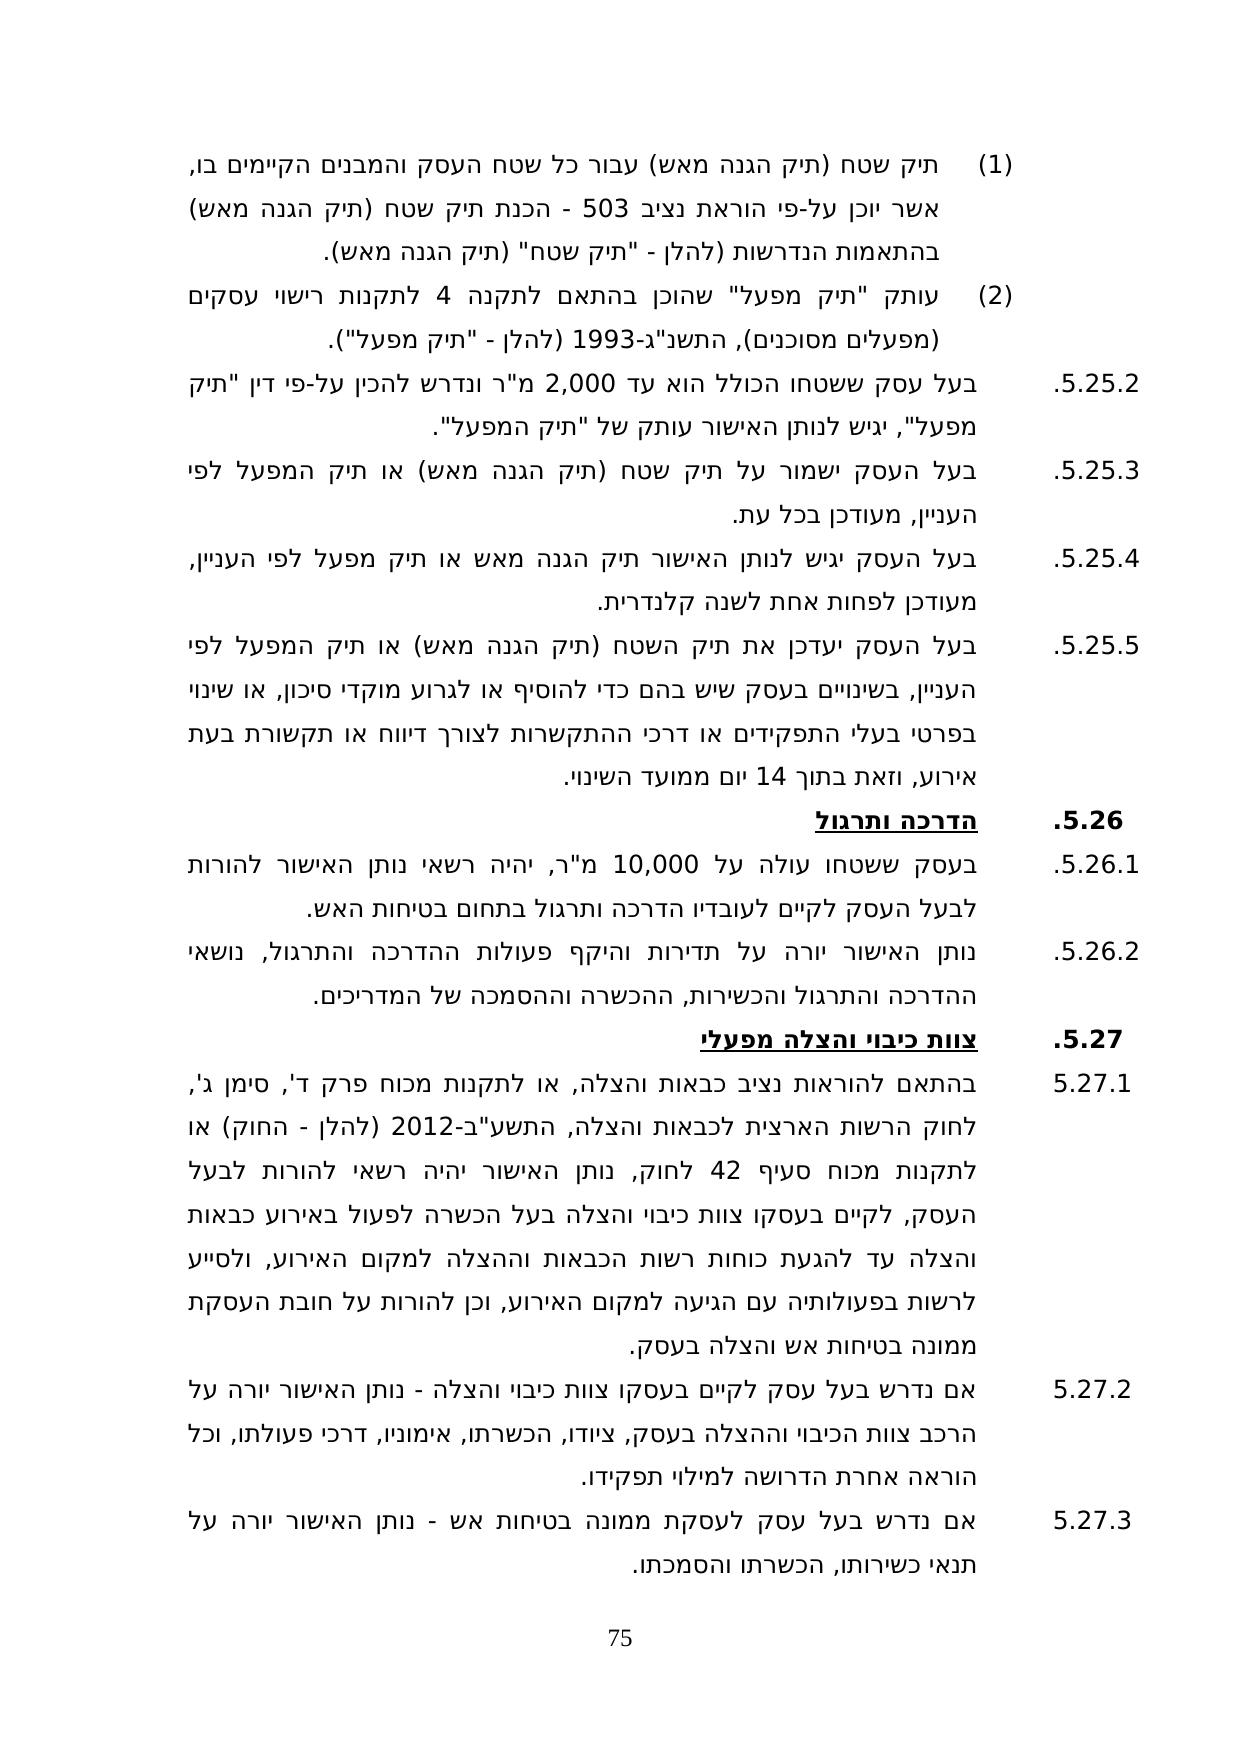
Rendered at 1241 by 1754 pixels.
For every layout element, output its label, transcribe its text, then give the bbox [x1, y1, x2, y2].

list עותק "תיק מפעל" שהוכן בהתאם לתקנה 4 לתקנות רישוי עסקים (מפעלים מסוכנים), התשנ"ג-1993 (להלן - "תיק מפעל"). [187, 281, 978, 354]
list בעל העסק יעדכן את תיק השטח (תיק הגנה מאש) או תיק המפעל לפי העניין, בשינויים בעסק שיש בהם כדי להוסיף או לגרוע מוקדי סיכון, או שינוי בפרטי בעלי התפקידים או דרכי ההתקשרות לצורך דיווח או תקשורת בעת אירוע, וזאת בתוך 14 יום ממועד השינוי. [187, 631, 1053, 792]
list נותן האישור יורה על תדירות והיקף פעולות ההדרכה והתרגול, נושאי ההדרכה והתרגול והכשירות, ההכשרה וההסמכה של המדריכים. [187, 937, 1053, 1010]
list צוות כיבוי והצלה מפעלי [187, 1025, 1053, 1054]
list בעל העסק ישמור על תיק שטח (תיק הגנה מאש) או תיק המפעל לפי העניין, מעודכן בכל עת. [187, 456, 1053, 529]
list אם נדרש בעל עסק לעסקת ממונה בטיחות אש - נותן האישור יורה על תנאי כשירותו, הכשרתו והסמכתו. [187, 1506, 1053, 1579]
list הדרכה ותרגול [187, 806, 1053, 835]
list תיק שטח (תיק הגנה מאש) עבור כל שטח העסק והמבנים הקיימים בו, אשר יוכן על-פי הוראת נציב 503 - הכנת תיק שטח (תיק הגנה מאש) בהתאמות הנדרשות (להלן - "תיק שטח" (תיק הגנה מאש). [187, 150, 978, 267]
list בהתאם להוראות נציב כבאות והצלה, או לתקנות מכוח פרק ד', סימן ג', לחוק הרשות הארצית לכבאות והצלה, התשע"ב-2012 (להלן - החוק) או לתקנות מכוח סעיף 42 לחוק, נותן האישור יהיה רשאי להורות לבעל העסק, לקיים בעסקו צוות כיבוי והצלה בעל הכשרה לפעול באירוע כבאות והצלה עד להגעת כוחות רשות הכבאות וההצלה למקום האירוע, ולסייע לרשות בפעולותיה עם הגיעה למקום האירוע, וכן להורות על חובת העסקת ממונה בטיחות אש והצלה בעסק. [187, 1069, 1053, 1360]
list אם נדרש בעל עסק לקיים בעסקו צוות כיבוי והצלה - נותן האישור יורה על הרכב צוות הכיבוי וההצלה בעסק, ציודו, הכשרתו, אימוניו, דרכי פעולתו, וכל הוראה אחרת הדרושה למילוי תפקידו. [187, 1375, 1053, 1492]
list בעל עסק ששטחו הכולל הוא עד 2,000 מ"ר ונדרש להכין על-פי דין "תיק מפעל", יגיש לנותן האישור עותק של "תיק המפעל". [187, 369, 1053, 442]
list בעל העסק יגיש לנותן האישור תיק הגנה מאש או תיק מפעל לפי העניין, מעודכן לפחות אחת לשנה קלנדרית. [187, 544, 1053, 617]
list בעסק ששטחו עולה על 10,000 מ"ר, יהיה רשאי נותן האישור להורות לבעל העסק לקיים לעובדיו הדרכה ותרגול בתחום בטיחות האש. [187, 850, 1053, 923]
